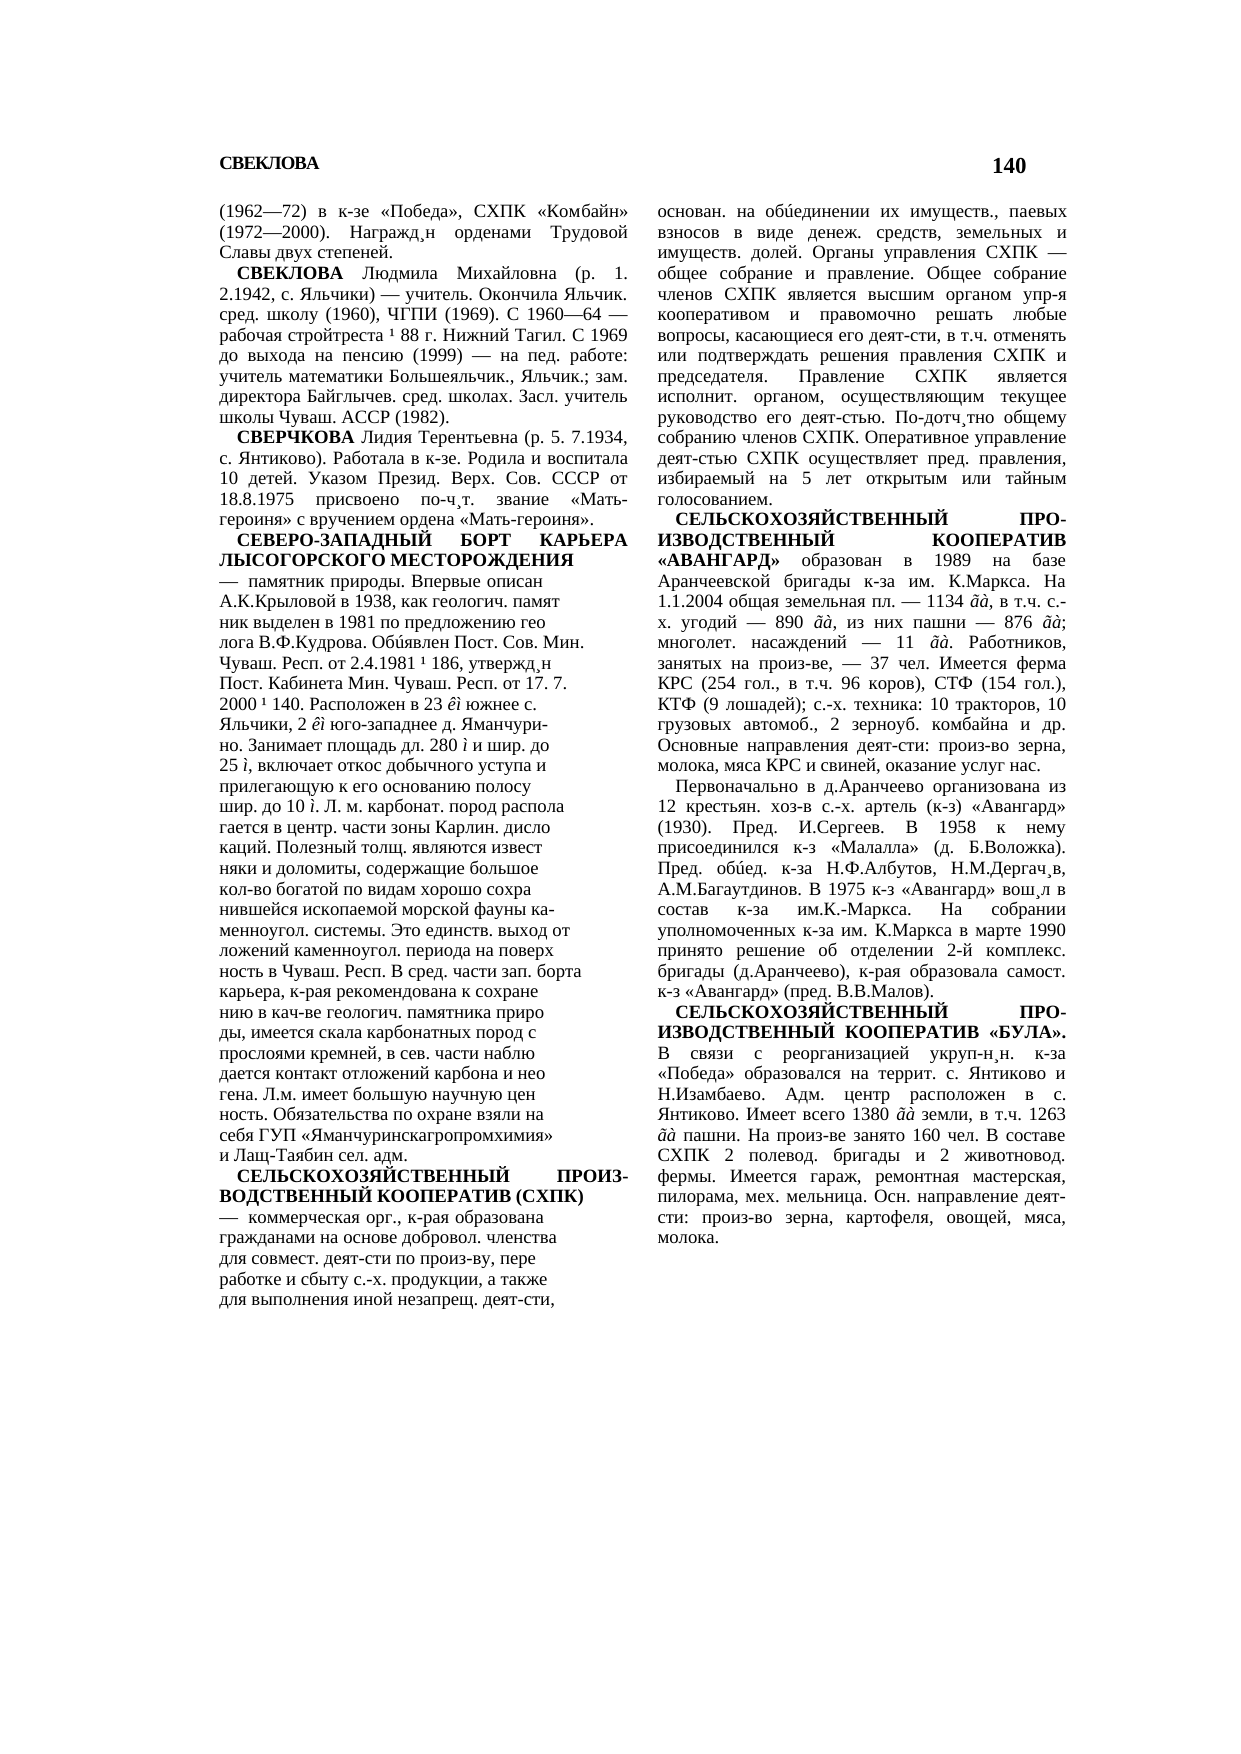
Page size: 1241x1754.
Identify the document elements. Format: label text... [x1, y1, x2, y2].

text — коммерческая орг., к-рая образована гражданами на основе добровол. членства для совмест. деят-сти по произ-ву, пере работке и сбыту с.-х. продукции, а также для выполнения иной незапрещ. деят-сти, [219, 1207, 628, 1309]
text СВЕРЧКОВА Лидия Терентьевна (р. 5. 7.1934, с. Янтиково). Работала в к-зе. Родила и воспитала 10 детей. Указом Презид. Верх. Сов. СССР от 18.8.1975 присвоено по-ч¸т. звание «Мать-героиня» с вручением ордена «Мать-героиня». [219, 427, 628, 530]
text СВЕКЛОВА [219, 152, 319, 173]
text Первоначально в д.Аранчеево организована из 12 крестьян. хоз-в с.-х. артель (к-з) «Авангард» (1930). Пред. И.Сергеев. В 1958 к нему присоединился к-з «Малалла» (д. Б.Воложка). Пред. обúед. к-за Н.Ф.Албутов, Н.М.Дергач¸в, А.М.Багаутдинов. В 1975 к-з «Авангард» вош¸л в состав к-за им.К.-Маркса. На собрании уполномоченных к-за им. К.Маркса в марте 1990 принято решение об отделении 2-й комплекс. бригады (д.Аранчеево), к-рая образовала самост. к-з «Авангард» (пред. В.В.Малов). [657, 776, 1066, 1002]
text СЕЛЬСКОХОЗЯЙСТВЕННЫЙ ПРОИЗВОДСТВЕННЫЙ КООПЕРАТИВ «БУЛА». В связи с реорганизацией укруп-н¸н. к-за «Победа» образовался на террит. с. Янтиково и Н.Изамбаево. Адм. центр расположен в с. Янтиково. Имеет всего 1380 ãà земли, в т.ч. 1263 ãà пашни. На произ-ве занято 160 чел. В составе СХПК 2 полевод. бригады и 2 животновод. фермы. Имеется гараж, ремонтная мастерская, пилорама, мех. мельница. Осн. направление деят-сти: произ-во зерна, картофеля, овощей, мяса, молока. [657, 1002, 1066, 1248]
text СВЕКЛОВА Людмила Михайловна (р. 1. 2.1942, с. Яльчики) — учитель. Окончила Яльчик. сред. школу (1960), ЧГПИ (1969). С 1960—64 — рабочая стройтреста ¹ 88 г. Нижний Тагил. С 1969 до выхода на пенсию (1999) — на пед. работе: учитель математики Большеяльчик., Яльчик.; зам. директора Байглычев. сред. школах. Засл. учитель школы Чуваш. АССР (1982). [219, 263, 628, 427]
text 140 [992, 152, 1067, 178]
text СЕЛЬСКОХОЗЯЙСТВЕННЫЙ ПРОИЗВОДСТВЕННЫЙ КООПЕРАТИВ (СХПК) [219, 1166, 628, 1207]
text основан. на обúединении их имуществ., паевых взносов в виде денеж. средств, земельных и имуществ. долей. Органы управления СХПК — общее собрание и правление. Общее собрание членов СХПК является высшим органом упр-я кооперативом и правомочно решать любые вопросы, касающиеся его деят-сти, в т.ч. отменять или подтверждать решения правления СХПК и председателя. Правление СХПК является исполнит. органом, осуществляющим текущее руководство его деят-стью. По-дотч¸тно общему собранию членов СХПК. Оперативное управление деят-стью СХПК осуществляет пред. правления, избираемый на 5 лет открытым или тайным голосованием. [657, 201, 1067, 509]
text СЕЛЬСКОХОЗЯЙСТВЕННЫЙ ПРОИЗВОДСТВЕННЫЙ КООПЕРАТИВ «АВАНГАРД» образован в 1989 на базе Аранчеевской бригады к-за им. К.Маркса. На 1.1.2004 общая земельная пл. — 1134 ãà, в т.ч. с.-х. угодий — 890 ãà, из них пашни — 876 ãà; многолет. насаждений — 11 ãà. Работников, занятых на произ-ве, — 37 чел. Имеется ферма КРС (254 гол., в т.ч. 96 коров), СТФ (154 гол.), КТФ (9 лошадей); с.-х. техника: 10 тракторов, 10 грузовых автомоб., 2 зерноуб. комбайна и др. Основные направления деят-сти: произ-во зерна, молока, мяса КРС и свиней, оказание услуг нас. [657, 509, 1066, 776]
text (1962—72) в к-зе «Победа», СХПК «Комбайн» (1972—2000). Награжд¸н орденами Трудовой Славы двух степеней. [219, 201, 628, 263]
text СЕВЕРО-ЗАПАДНЫЙ БОРТ КАРЬЕРА ЛЫСОГОРСКОГО МЕСТОРОЖДЕНИЯ [219, 530, 628, 571]
text — памятник природы. Впервые описан А.К.Крыловой в 1938, как геологич. памят ник выделен в 1981 по предложению гео лога В.Ф.Кудрова. Обúявлен Пост. Сов. Мин. Чуваш. Респ. от 2.4.1981 ¹ 186, утвержд¸н Пост. Кабинета Мин. Чуваш. Респ. от 17. 7. 2000 ¹ 140. Расположен в 23 êì южнее с. Яльчики, 2 êì юго-западнее д. Яманчури- но. Занимает площадь дл. 280 ì и шир. до 25 ì, включает откос добычного уступа и прилегающую к его основанию полосу шир. до 10 ì. Л. м. карбонат. пород распола гается в центр. части зоны Карлин. дисло каций. Полезный толщ. являются извест няки и доломиты, содержащие большое кол-во богатой по видам хорошо сохра нившейся ископаемой морской фауны ка- менноугол. системы. Это единств. выход от ложений каменноугол. периода на поверх ность в Чуваш. Респ. В сред. части зап. борта карьера, к-рая рекомендована к сохране нию в кач-ве геологич. памятника приро ды, имеется скала карбонатных пород с прослоями кремней, в сев. части наблю дается контакт отложений карбона и нео гена. Л.м. имеет большую научную цен ность. Обязательства по охране взяли на себя ГУП «Яманчуринскагропромхимия» и Лащ-Таябин сел. адм. [219, 571, 629, 1166]
